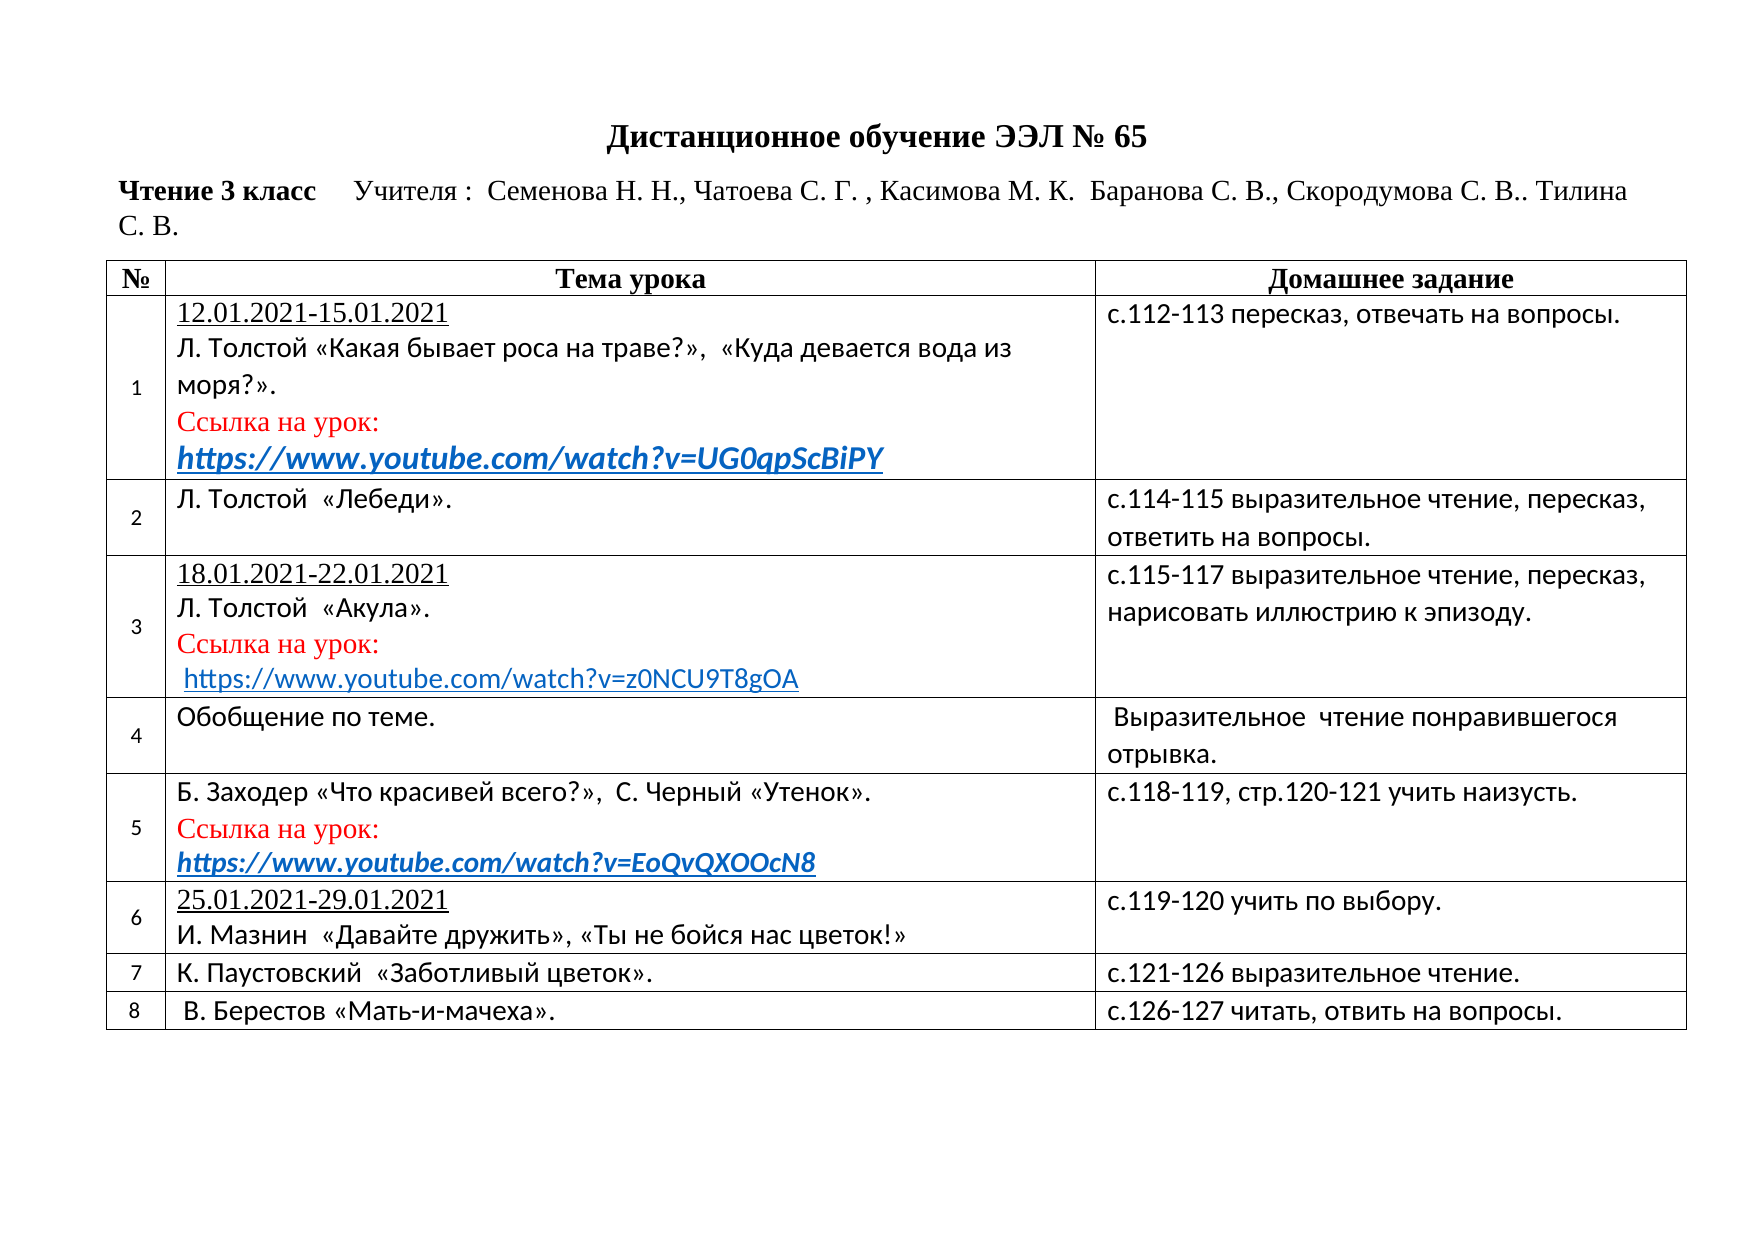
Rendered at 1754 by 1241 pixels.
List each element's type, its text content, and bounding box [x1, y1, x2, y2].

text Чтение 3 класс Учителя : Семенова Н. Н., Чатоева С. Г. , Касимова М. К. Баранова С. В., Скородумова С. В.. Тилина С. В. [118, 173, 1636, 242]
table_cell с.112-113 пересказ, отвечать на вопросы. [1096, 296, 1686, 479]
table_cell 8 [107, 992, 165, 1028]
table_cell 3 [107, 556, 165, 697]
table_cell с.118-119, стр.120-121 учить наизусть. [1096, 774, 1686, 881]
table_cell 5 [107, 774, 165, 881]
table_cell 18.01.2021-22.01.2021 Л. Толстой «Акула». Ссылка на урок: https://www.youtube.com/watch?v=z0NCU9T8gOA [166, 556, 1095, 697]
table_cell Выразительное чтение понравившегося отрывка. [1096, 698, 1686, 772]
table_header № [107, 261, 165, 294]
table_cell 1 [107, 296, 165, 479]
table_cell 25.01.2021-29.01.2021 И. Мазнин «Давайте дружить», «Ты не бойся нас цветок!» [166, 882, 1095, 953]
table_cell Обобщение по теме. [166, 698, 1095, 772]
table_cell 7 [107, 954, 165, 991]
text Дистанционное обучение ЭЭЛ № 65 [118, 116, 1636, 154]
table_cell с.119-120 учить по выбору. [1096, 882, 1686, 953]
table_cell с.121-126 выразительное чтение. [1096, 954, 1686, 991]
table_header Тема урока [166, 261, 1095, 294]
table_cell Л. Толстой «Лебеди». [166, 480, 1095, 555]
table_cell 12.01.2021-15.01.2021 Л. Толстой «Какая бывает роса на траве?», «Куда девается вода из моря?». Ссылка на урок: https://www.youtube.com/watch?v=UG0qpScBiPY [166, 296, 1095, 479]
table_cell 2 [107, 480, 165, 555]
table_cell В. Берестов «Мать-и-мачеха». [166, 992, 1095, 1028]
table_cell с.114-115 выразительное чтение, пересказ, ответить на вопросы. [1096, 480, 1686, 555]
table_cell Б. Заходер «Что красивей всего?», С. Черный «Утенок». Ссылка на урок: https://www.youtube.com/watch?v=EoQvQXOOcN8 [166, 774, 1095, 881]
table_cell 4 [107, 698, 165, 772]
table_header Домашнее задание [1096, 261, 1686, 294]
table_cell 6 [107, 882, 165, 953]
table_cell с.115-117 выразительное чтение, пересказ, нарисовать иллюстрию к эпизоду. [1096, 556, 1686, 697]
table_cell К. Паустовский «Заботливый цветок». [166, 954, 1095, 991]
table_cell с.126-127 читать, отвить на вопросы. [1096, 992, 1686, 1028]
